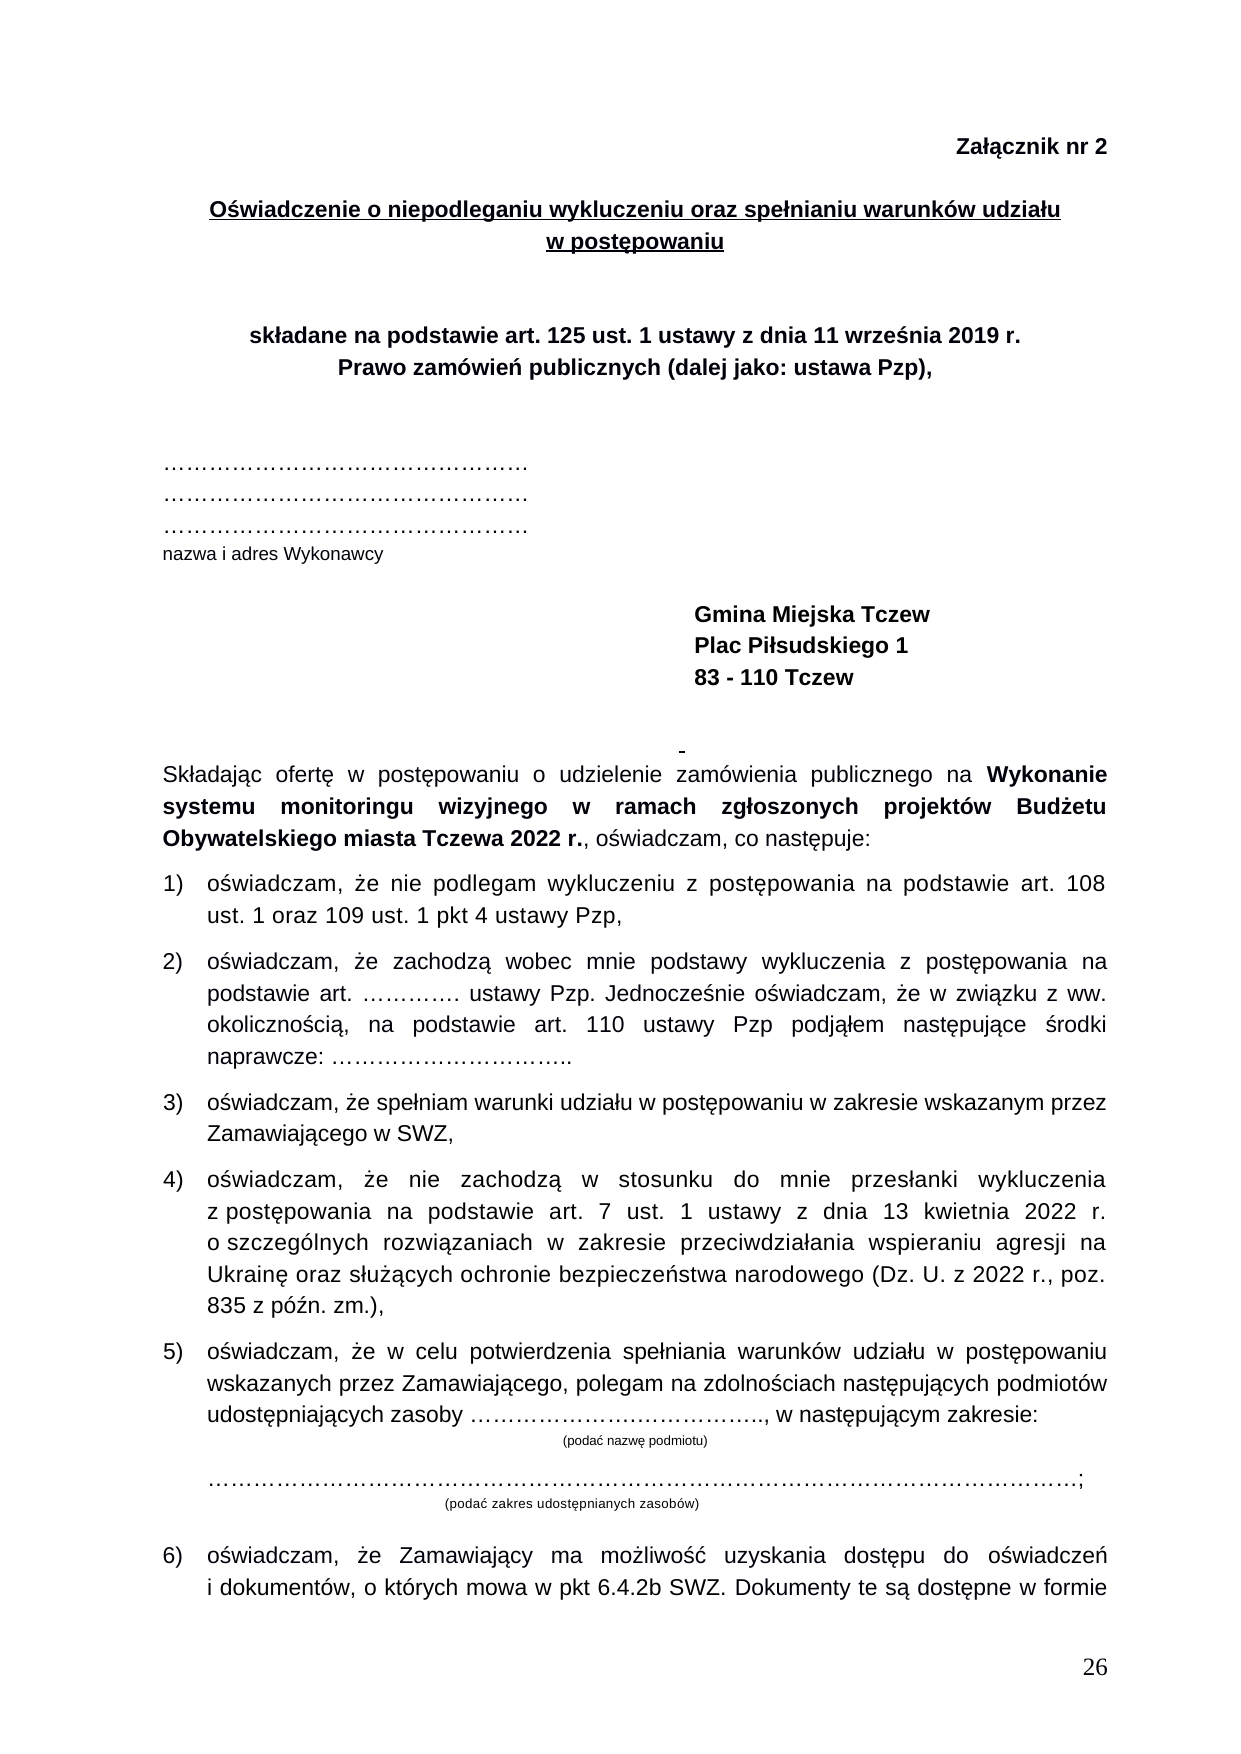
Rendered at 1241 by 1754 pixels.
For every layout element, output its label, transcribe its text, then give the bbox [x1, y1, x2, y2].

list oświadczam, że spełniam warunki udziału w postępowaniu w zakresie wskazanym przez Zamawiającego w SWZ, [163, 1088, 1107, 1146]
text składane na podstawie art. 125 ust. 1 ustawy z dnia 11 września 2019 r. [162, 322, 1107, 349]
list (podać nazwę podmiotu) [162, 1433, 1107, 1459]
list oświadczam, że nie podlegam wykluczeniu z postępowania na podstawie art. 108 ust. 1 oraz 109 ust. 1 pkt 4 ustawy Pzp, [163, 870, 1107, 928]
text ………………………………………… [162, 480, 1107, 506]
text Załącznik nr 2 [162, 133, 1107, 159]
text Prawo zamówień publicznych (dalej jako: ustawa Pzp), [162, 354, 1107, 380]
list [162, 1542, 1107, 1600]
text ………………………………………… [162, 512, 1107, 538]
list oświadczam, że nie zachodzą w stosunku do mnie przesłanki wykluczenia z postępowania na podstawie art. 7 ust. 1 ustawy z dnia 13 kwietnia 2022 r. o szczególnych rozwiązaniach w zakresie przeciwdziałania wspieraniu agresji na Ukrainę oraz służących ochronie bezpieczeństwa narodowego (Dz. U. z 2022 r., poz. 835 z późn. zm.), [163, 1166, 1107, 1319]
text Oświadczenie o niepodleganiu wykluczeniu oraz spełnianiu warunków udziału w postępowaniu [162, 196, 1107, 254]
text (podać zakres udostępnianych zasobów) [162, 1496, 1107, 1522]
text Gmina Miejska Tczew [694, 601, 1107, 627]
text Plac Piłsudskiego 1 [694, 632, 1107, 658]
text nazwa i adres Wykonawcy [162, 543, 1107, 565]
text ………………………………………… [162, 448, 1107, 475]
list oświadczam, że zachodzą wobec mnie podstawy wykluczenia z postępowania na podstawie art. …………. ustawy Pzp. Jednocześnie oświadczam, że w związku z ww. okolicznością, na podstawie art. 110 ustawy Pzp podjąłem następujące środki naprawcze: ………………………….. [162, 948, 1107, 1069]
text ……………………………………………………………………………………………………; [207, 1464, 1107, 1491]
list oświadczam, że w celu potwierdzenia spełniania warunków udziału w postępowaniu wskazanych przez Zamawiającego, polegam na zdolnościach następujących podmiotów udostępniających zasoby ………………….…………….., w następującym zakresie: [163, 1338, 1107, 1428]
text 83 - 110 Tczew [694, 664, 1107, 690]
text Składając ofertę w postępowaniu o udzielenie zamówienia publicznego na Wykonanie systemu monitoringu wizyjnego w ramach zgłoszonych projektów Budżetu Obywatelskiego miasta Tczewa 2022 r., oświadczam, co następuje: [162, 761, 1107, 851]
